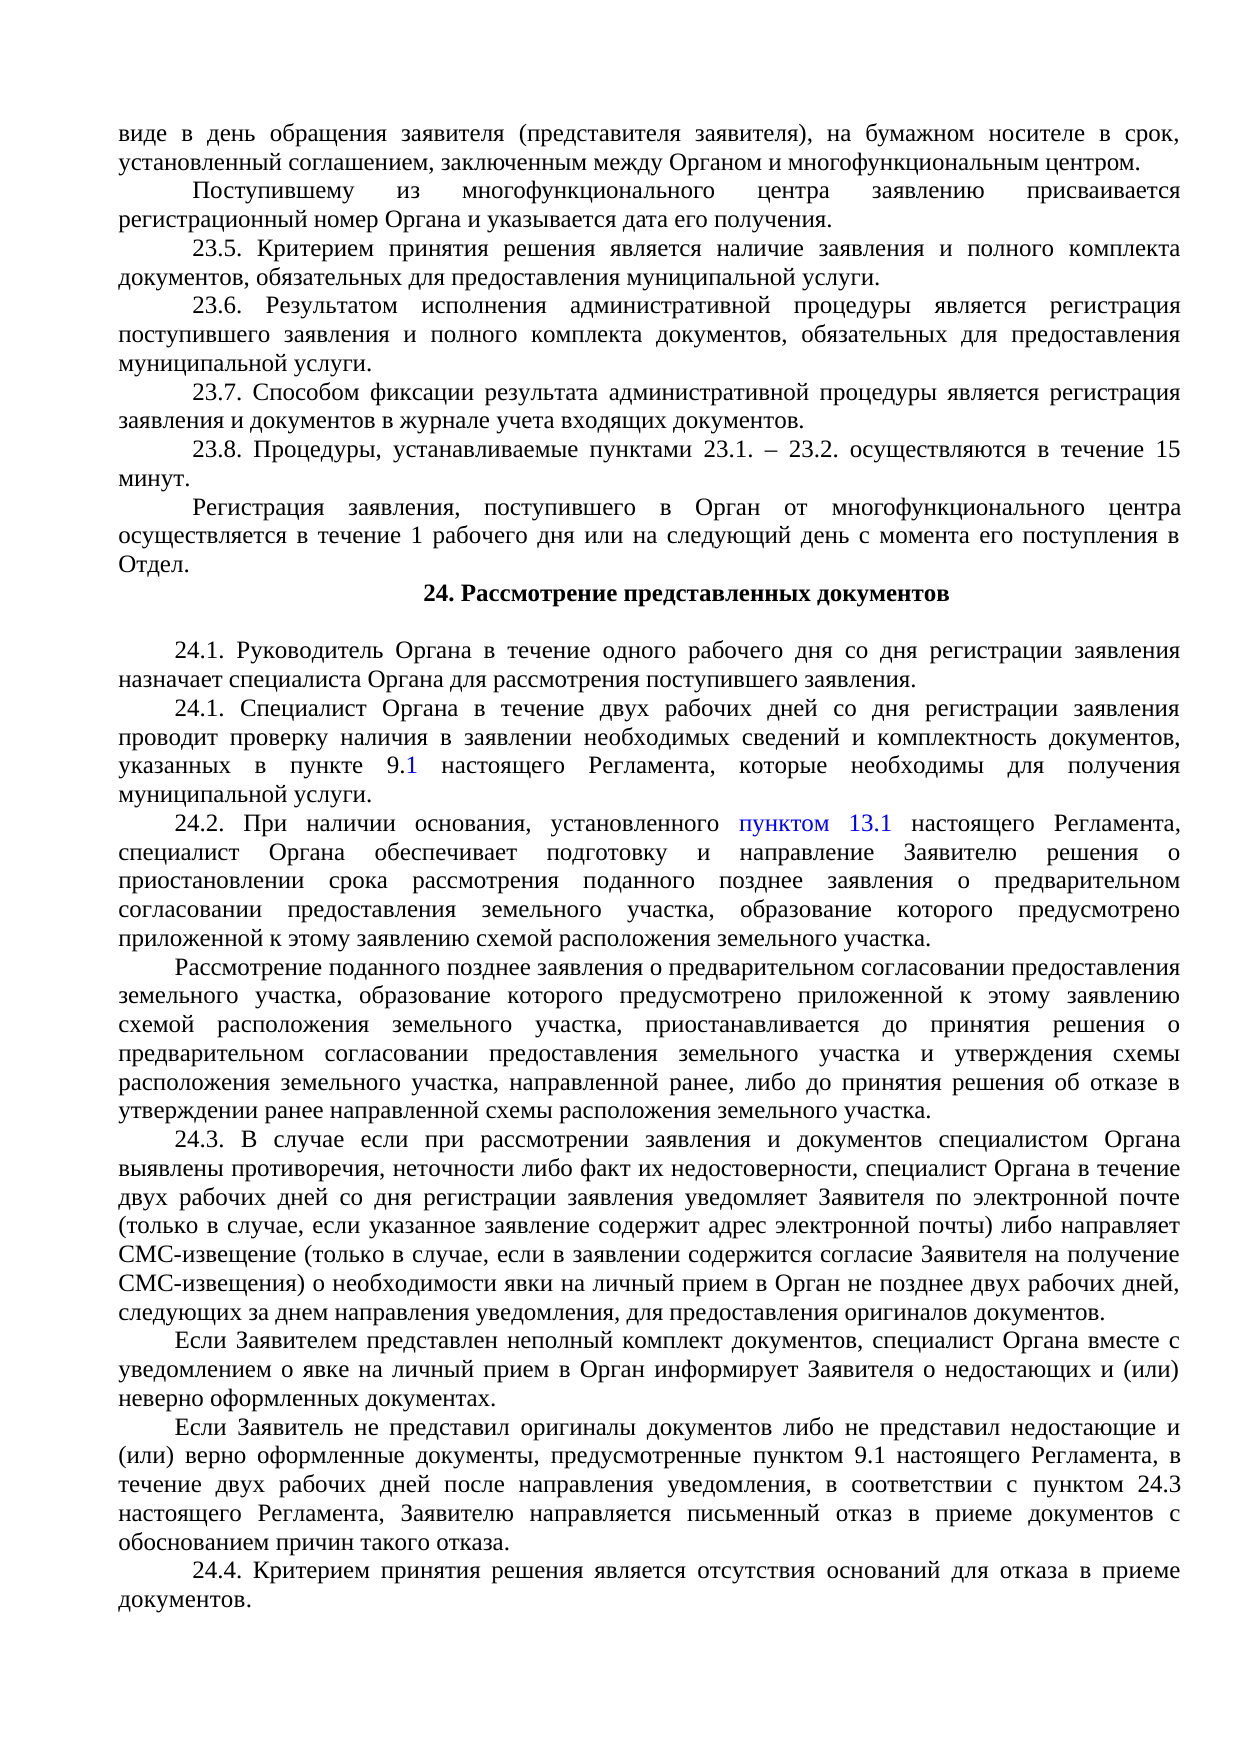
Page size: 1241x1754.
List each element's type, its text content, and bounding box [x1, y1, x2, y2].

text 24.1. Руководитель Органа в течение одного рабочего дня со дня регистрации заявления назначает специалиста Органа для рассмотрения поступившего заявления. [118, 636, 1181, 693]
text 24. Рассмотрение представленных документов [118, 578, 1181, 607]
text 23.7. Способом фиксации результата административной процедуры является регистрация заявления и документов в журнале учета входящих документов. [118, 377, 1181, 434]
text Поступившему из многофункционального центра заявлению присваивается регистрационный номер Органа и указывается дата его получения. [118, 176, 1181, 233]
text Рассмотрение поданного позднее заявления о предварительном согласовании предоставления земельного участка, образование которого предусмотрено приложенной к этому заявлению схемой расположения земельного участка, приостанавливается до принятия решения о предварительном согласовании предоставления земельного участка и утверждения схемы расположения земельного участка, направленной ранее, либо до принятия решения об отказе в утверждении ранее направленной схемы расположения земельного участка. [118, 952, 1181, 1124]
text 23.6. Результатом исполнения административной процедуры является регистрация поступившего заявления и полного комплекта документов, обязательных для предоставления муниципальной услуги. [118, 291, 1181, 377]
text 24.2. При наличии основания, установленного пунктом 13.1 настоящего Регламента, специалист Органа обеспечивает подготовку и направление Заявителю решения о приостановлении срока рассмотрения поданного позднее заявления о предварительном согласовании предоставления земельного участка, образование которого предусмотрено приложенной к этому заявлению схемой расположения земельного участка. [118, 808, 1181, 952]
text 23.5. Критерием принятия решения является наличие заявления и полного комплекта документов, обязательных для предоставления муниципальной услуги. [118, 233, 1181, 291]
text 24.1. Специалист Органа в течение двух рабочих дней со дня регистрации заявления проводит проверку наличия в заявлении необходимых сведений и комплектность документов, указанных в пункте 9.1 настоящего Регламента, которые необходимы для получения муниципальной услуги. [118, 693, 1181, 808]
text 24.3. В случае если при рассмотрении заявления и документов специалистом Органа выявлены противоречия, неточности либо факт их недостоверности, специалист Органа в течение двух рабочих дней со дня регистрации заявления уведомляет Заявителя по электронной почте (только в случае, если указанное заявление содержит адрес электронной почты) либо направляет СМС-извещение (только в случае, если в заявлении содержится согласие Заявителя на получение СМС-извещения) о необходимости явки на личный прием в Орган не позднее двух рабочих дней, следующих за днем направления уведомления, для предоставления оригиналов документов. [118, 1124, 1181, 1326]
text Если Заявитель не представил оригиналы документов либо не представил недостающие и (или) верно оформленные документы, предусмотренные пунктом 9.1 настоящего Регламента, в течение двух рабочих дней после направления уведомления, в соответствии с пунктом 24.3 настоящего Регламента, Заявителю направляется письменный отказ в приеме документов с обоснованием причин такого отказа. [118, 1412, 1181, 1556]
text Регистрация заявления, поступившего в Орган от многофункционального центра осуществляется в течение 1 рабочего дня или на следующий день с момента его поступления в Отдел. [118, 492, 1181, 578]
text 23.8. Процедуры, устанавливаемые пунктами 23.1. – 23.2. осуществляются в течение 15 минут. [118, 434, 1181, 492]
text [118, 118, 1181, 176]
text 24.4. Критерием принятия решения является отсутствия оснований для отказа в приеме документов. [118, 1556, 1181, 1613]
text Если Заявителем представлен неполный комплект документов, специалист Органа вместе с уведомлением о явке на личный прием в Орган информирует Заявителя о недостающих и (или) неверно оформленных документах. [118, 1326, 1181, 1412]
